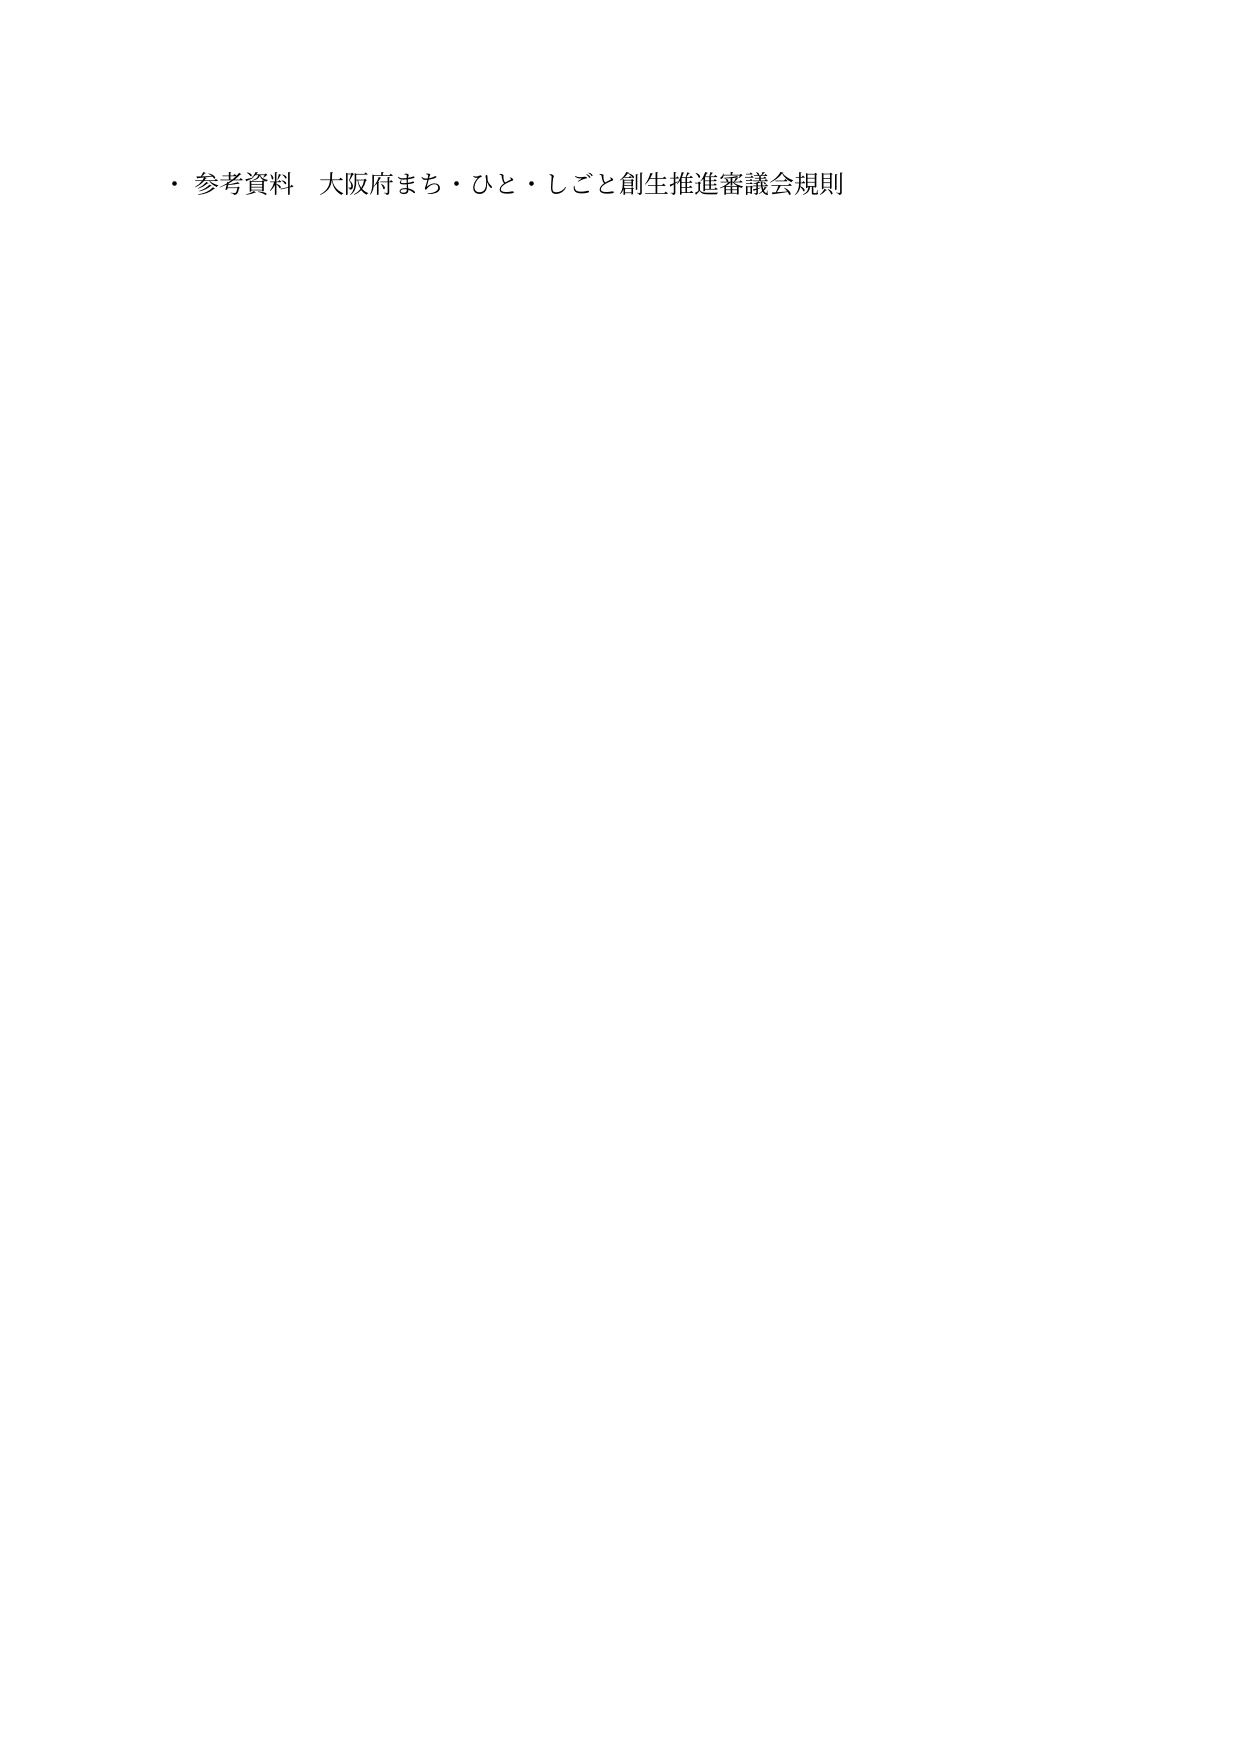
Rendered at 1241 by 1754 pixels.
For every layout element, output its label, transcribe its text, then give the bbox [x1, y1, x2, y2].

text ・ 参考資料 大阪府まち・ひと・しごと創生推進審議会規則 [112, 164, 1128, 202]
